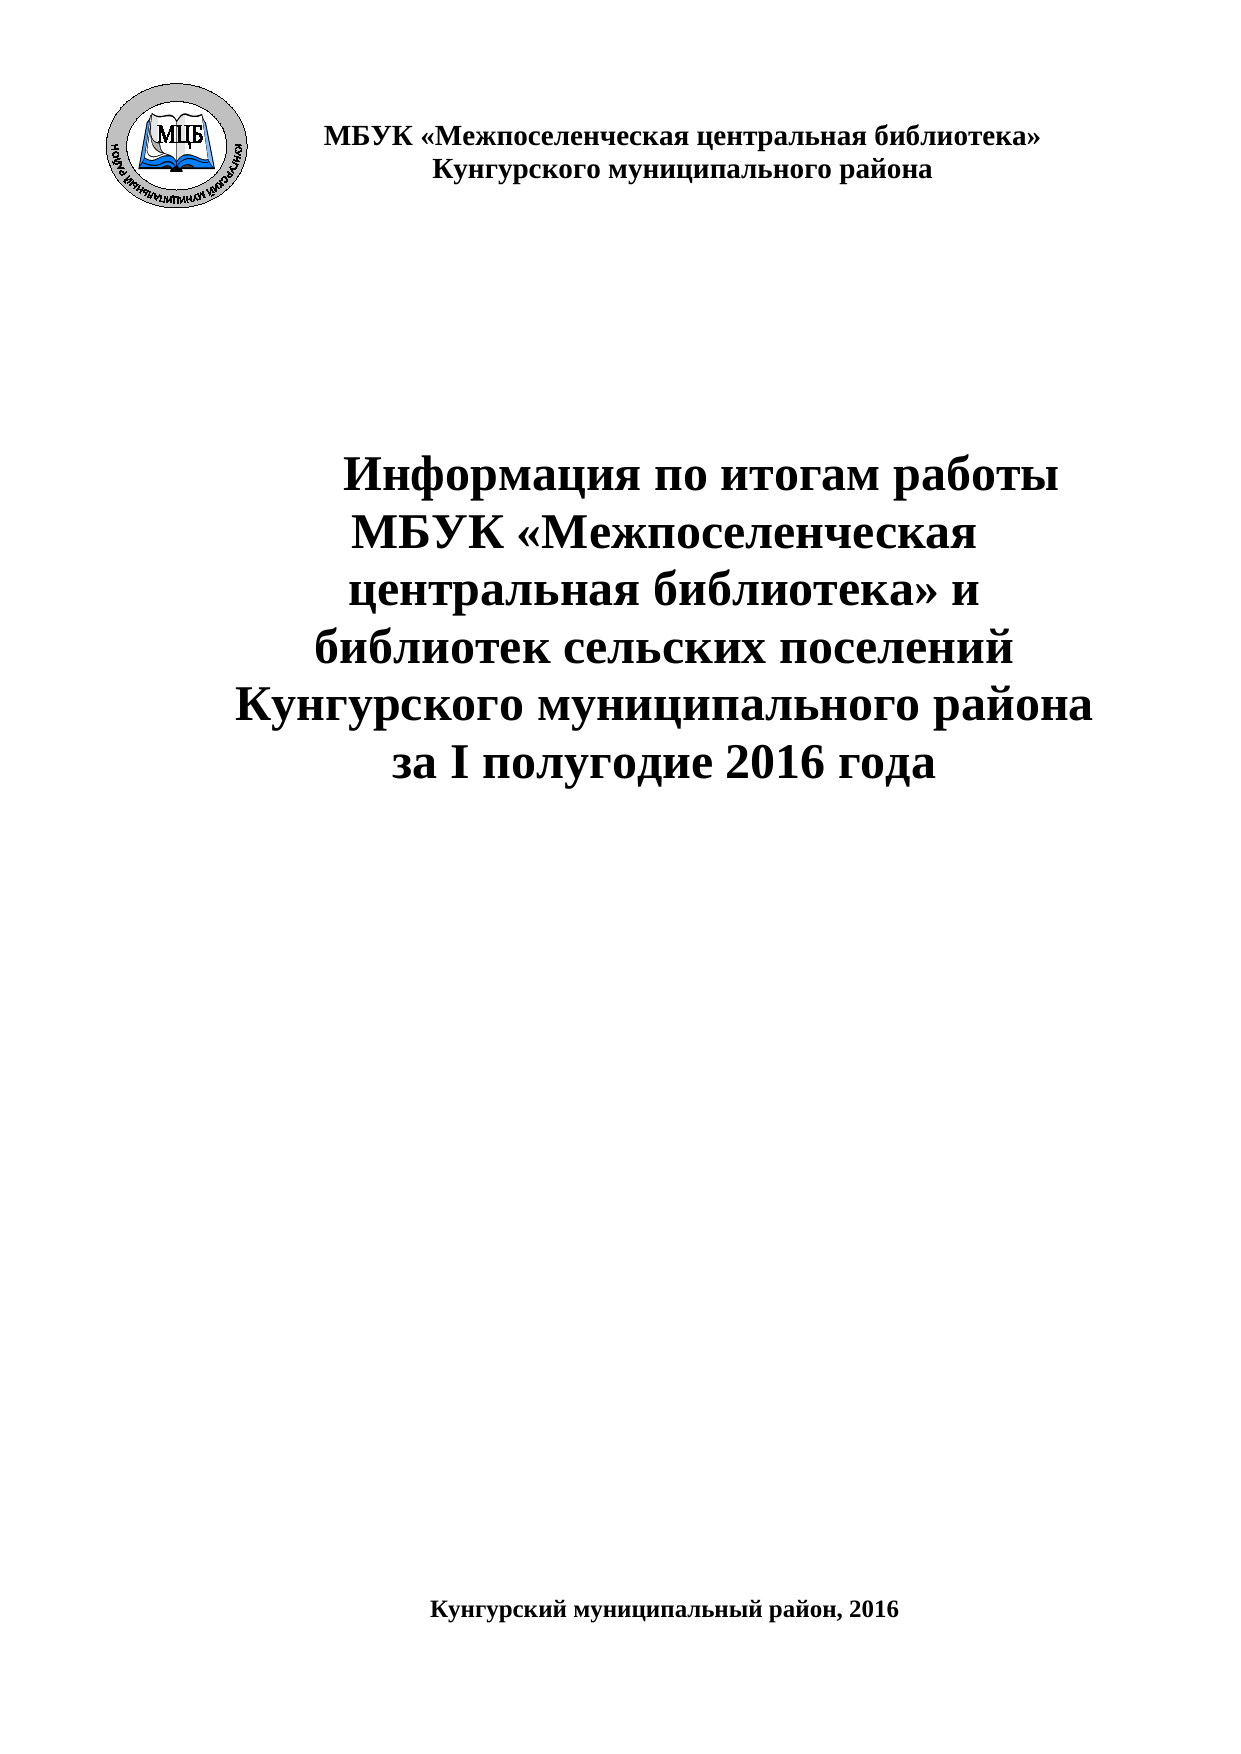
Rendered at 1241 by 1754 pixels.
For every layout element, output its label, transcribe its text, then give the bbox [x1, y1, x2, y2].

text центральная библиотека» и [177, 559, 1152, 616]
text библиотек сельских поселений [177, 616, 1152, 674]
text Информация по итогам работы [177, 444, 1152, 501]
text Кунгурского муниципального района [177, 152, 1152, 185]
text Кунгурский муниципальный район, 2016 [177, 1594, 1152, 1623]
text Кунгурского муниципального района [177, 674, 1152, 731]
text МБУК «Межпоселенческая центральная библиотека» [177, 118, 1152, 152]
text МБУК «Межпоселенческая [177, 501, 1152, 559]
text за I полугодие 2016 года [177, 731, 1152, 789]
